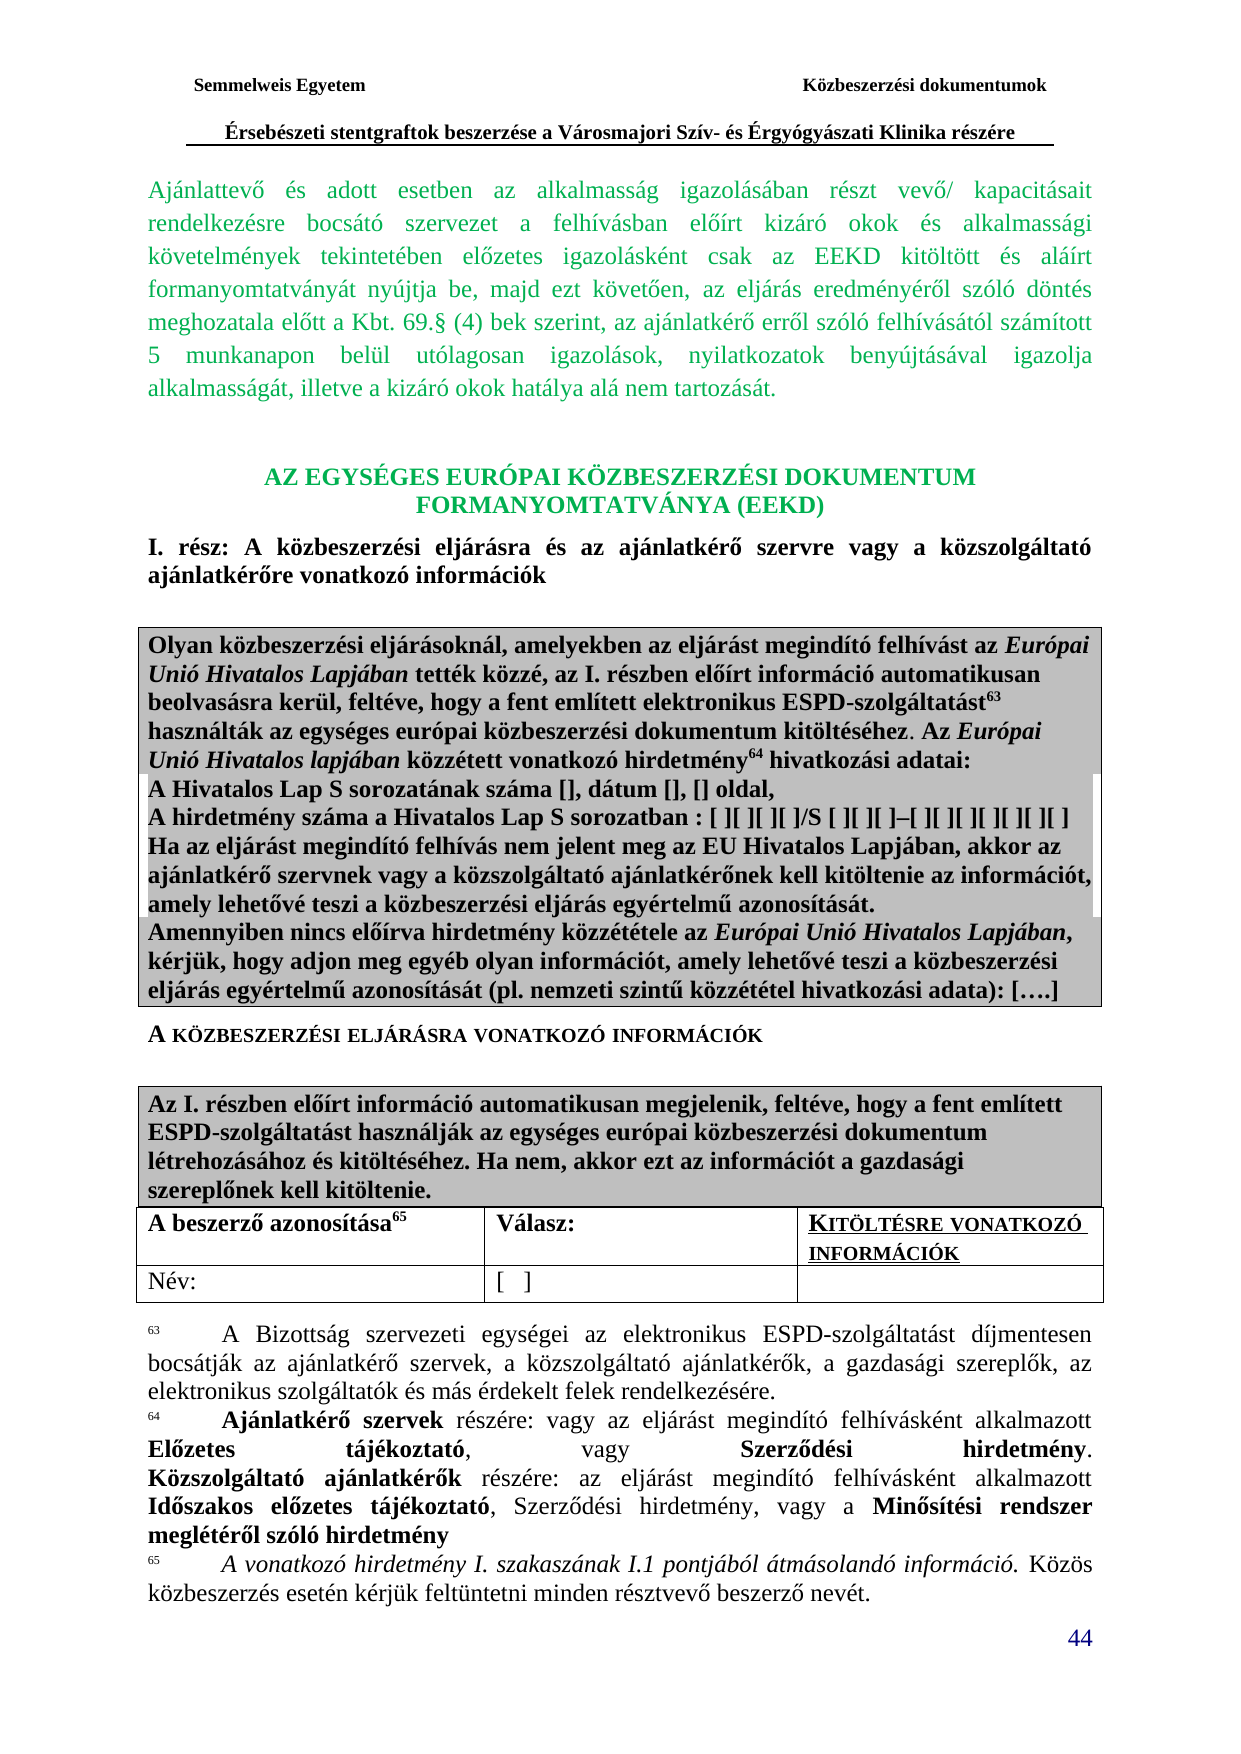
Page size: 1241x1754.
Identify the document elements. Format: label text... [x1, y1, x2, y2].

title A közbeszerzési eljárásra vonatkozó információk [148, 1019, 1093, 1048]
text A Hivatalos Lap S sorozatának száma [], dátum [], [] oldal, A hirdetmény száma a Hivatalos Lap S sorozatban : [ ][ ][ ][ ]/S [ ][ ][ ]–[ ][ ][ ][ ][ ][ ][ ] [148, 774, 1093, 831]
text Ha az eljárást megindító felhívás nem jelent meg az EU Hivatalos Lapjában, akkor az ajánlatkérő szervnek vagy a közszolgáltató ajánlatkérőnek kell kitöltenie az információt, amely lehetővé teszi a közbeszerzési eljárás egyértelmű azonosítását. [148, 831, 1093, 914]
table_header A beszerző azonosítása [137, 1208, 484, 1265]
list Ajánlattevő és adott esetben az alkalmasság igazolásában részt vevő/ kapacitásait rendelkezésre bocsátó szervezet a felhívásban előírt kizáró okok és alkalmassági követelmények tekintetében előzetes igazolásként csak az EEKD kitöltött és aláírt formanyomtatványát nyújtja be, majd ezt követően, az eljárás eredményéről szóló döntés meghozatala előtt a Kbt. 69.§ (4) bek szerint, az ajánlatkérő erről szóló felhívásától számított 5 munkanapon belül utólagosan igazolások, nyilatkozatok benyújtásával igazolja alkalmasságát, illetve a kizáró okok hatálya alá nem tartozását. [148, 175, 1093, 402]
text Amennyiben nincs előírva hirdetmény közzététele az Európai Unió Hivatalos Lapjában, kérjük, hogy adjon meg egyéb olyan információt, amely lehetővé teszi a közbeszerzési eljárás egyértelmű azonosítását (pl. nemzeti szintű közzététel hivatkozási adata): [….] [139, 914, 1101, 1006]
table_cell [ ] [485, 1266, 797, 1302]
text Olyan közbeszerzési eljárásoknál, amelyekben az eljárást megindító felhívást az Európai Unió Hivatalos Lapjában tették közzé, az I. részben előírt információ automatikusan beolvasásra kerül, feltéve, hogy a fent említett elektronikus ESPD-szolgáltatást használták az egységes európai közbeszerzési dokumentum kitöltéséhez. Az Európai Unió Hivatalos lapjában közzétett vonatkozó hirdetmény hivatkozási adatai: [139, 628, 1101, 774]
table_header Kitöltésre vonatkozó információk [798, 1208, 1103, 1265]
table_cell Név: [137, 1266, 484, 1302]
title I. rész: A közbeszerzési eljárásra és az ajánlatkérő szervre vagy a közszolgáltató ajánlatkérőre vonatkozó információk [148, 532, 1093, 589]
text Az I. részben előírt információ automatikusan megjelenik, feltéve, hogy a fent említett ESPD-szolgáltatást használják az egységes európai közbeszerzési dokumentum létrehozásához és kitöltéséhez. Ha nem, akkor ezt az információt a gazdasági szereplőnek kell kitöltenie. [139, 1087, 1101, 1206]
table_cell [798, 1266, 1103, 1302]
text Az egységes európai közbeszerzési dokumentum formanyomtatványa (EEKD) [148, 462, 1093, 519]
table_header Válasz: [485, 1208, 797, 1265]
